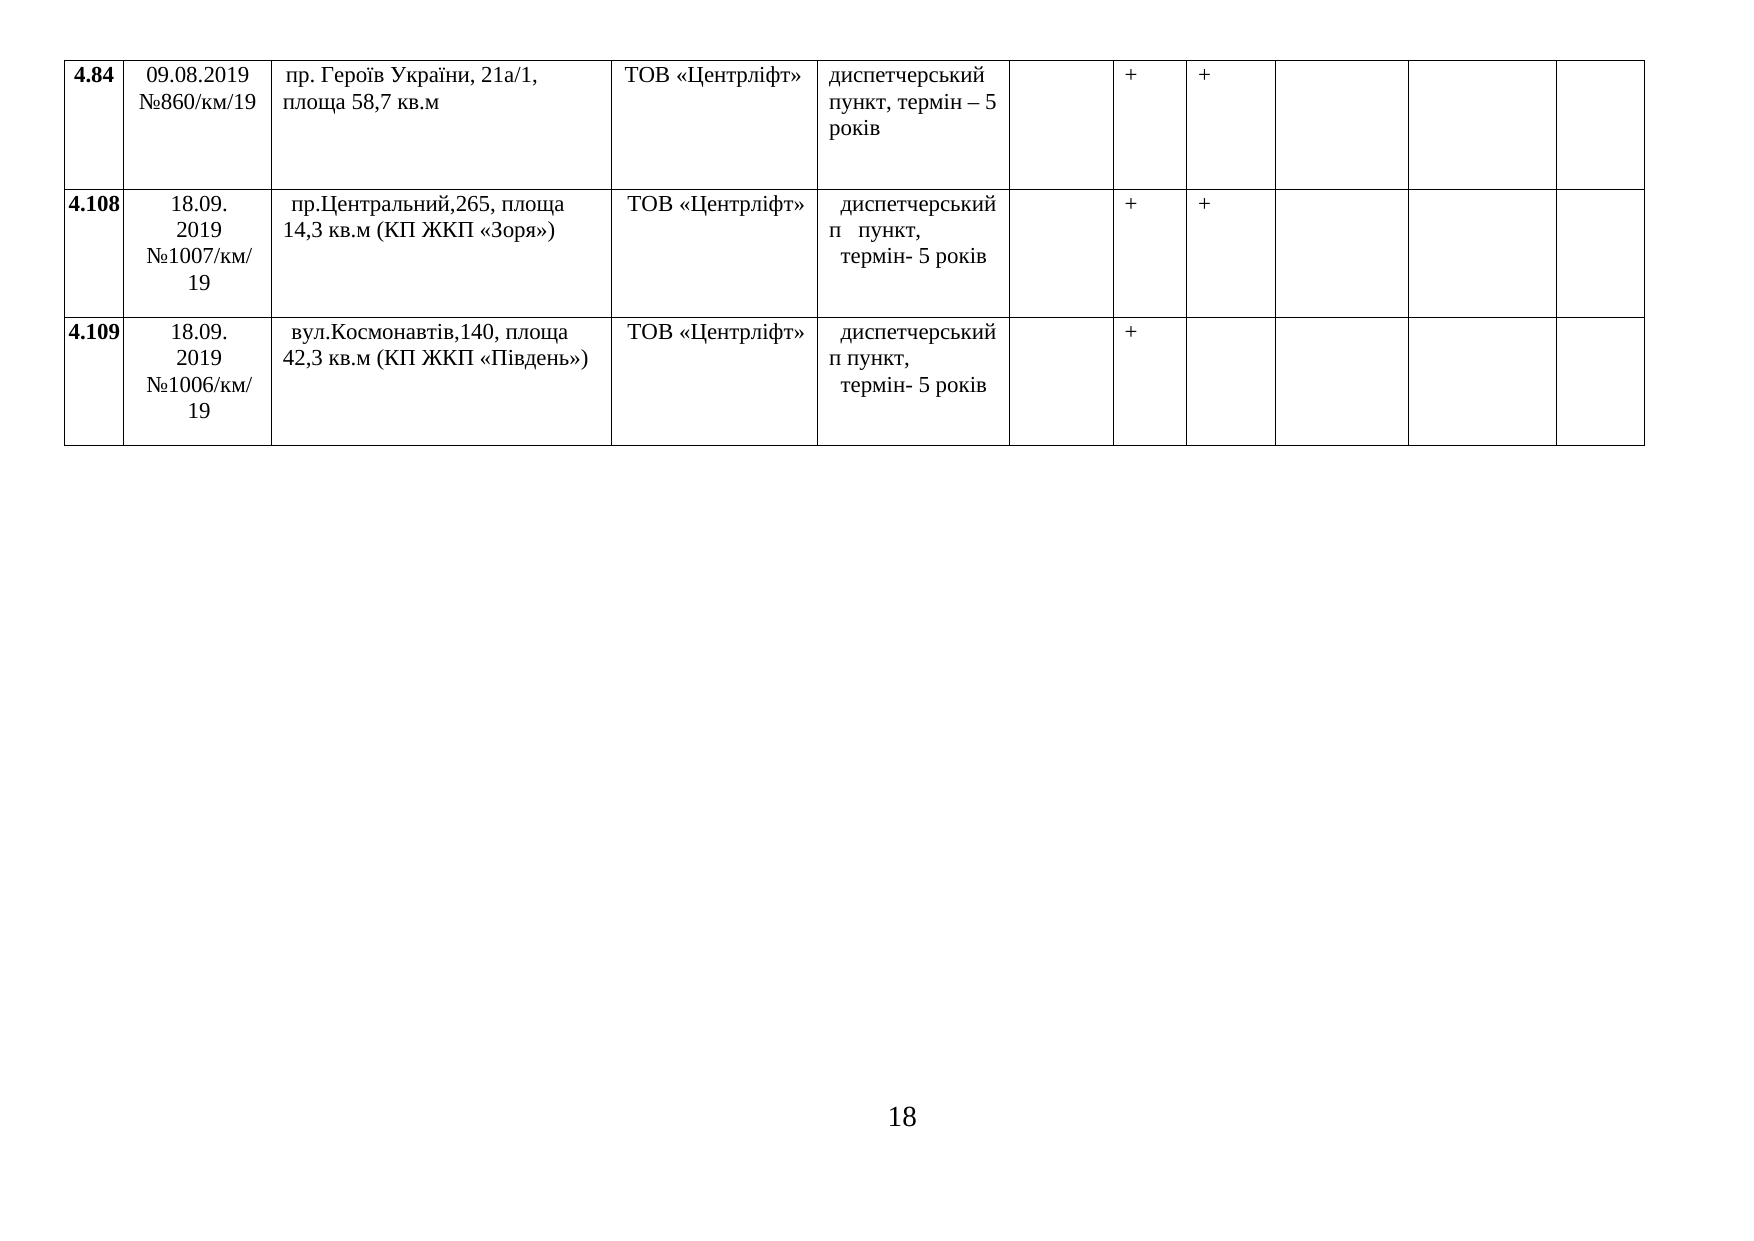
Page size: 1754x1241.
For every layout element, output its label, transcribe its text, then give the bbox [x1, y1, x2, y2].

table_cell [1409, 61, 1556, 189]
table_cell [1409, 318, 1556, 445]
table_cell диспетчерський пункт, термін – 5 років [818, 61, 1009, 189]
table_cell пр. Героїв України, 21а/1, площа 58,7 кв.м [272, 61, 611, 189]
table_cell 09.08.2019 №860/км/19 [124, 61, 271, 189]
table_cell [1557, 190, 1644, 317]
table_cell диспетчерський п пункт, термін- 5 років [818, 318, 1009, 445]
table_cell [1276, 318, 1408, 445]
table_cell [1010, 318, 1113, 445]
table_cell диспетчерський п пункт, термін- 5 років [818, 190, 1009, 317]
table_cell [1409, 190, 1556, 317]
table_cell вул.Космонавтів,140, площа 42,3 кв.м (КП ЖКП «Південь») [272, 318, 611, 445]
table_cell [1557, 318, 1644, 445]
table_cell + [1114, 61, 1186, 189]
table_cell [1276, 190, 1408, 317]
table_cell [1276, 61, 1408, 189]
table_cell 4.108 [65, 190, 123, 317]
table_cell + [1114, 190, 1186, 317]
table_cell ТОВ «Центрліфт» [612, 61, 817, 189]
table_cell 4.84 [65, 61, 123, 189]
table_cell [1557, 61, 1644, 189]
table_cell пр.Центральний,265, площа 14,3 кв.м (КП ЖКП «Зоря») [272, 190, 611, 317]
table_cell 18.09. 2019 №1007/км/ 19 [124, 190, 271, 317]
table_cell [1010, 61, 1113, 189]
table_cell + [1114, 318, 1186, 445]
table_cell 4.109 [65, 318, 123, 445]
table_cell + [1187, 61, 1275, 189]
table_cell [1187, 318, 1275, 445]
table_cell 18.09. 2019 №1006/км/ 19 [124, 318, 271, 445]
table_cell ТОВ «Центрліфт» [612, 318, 817, 445]
table_cell ТОВ «Центрліфт» [612, 190, 817, 317]
table_cell [1010, 190, 1113, 317]
table_cell + [1187, 190, 1275, 317]
